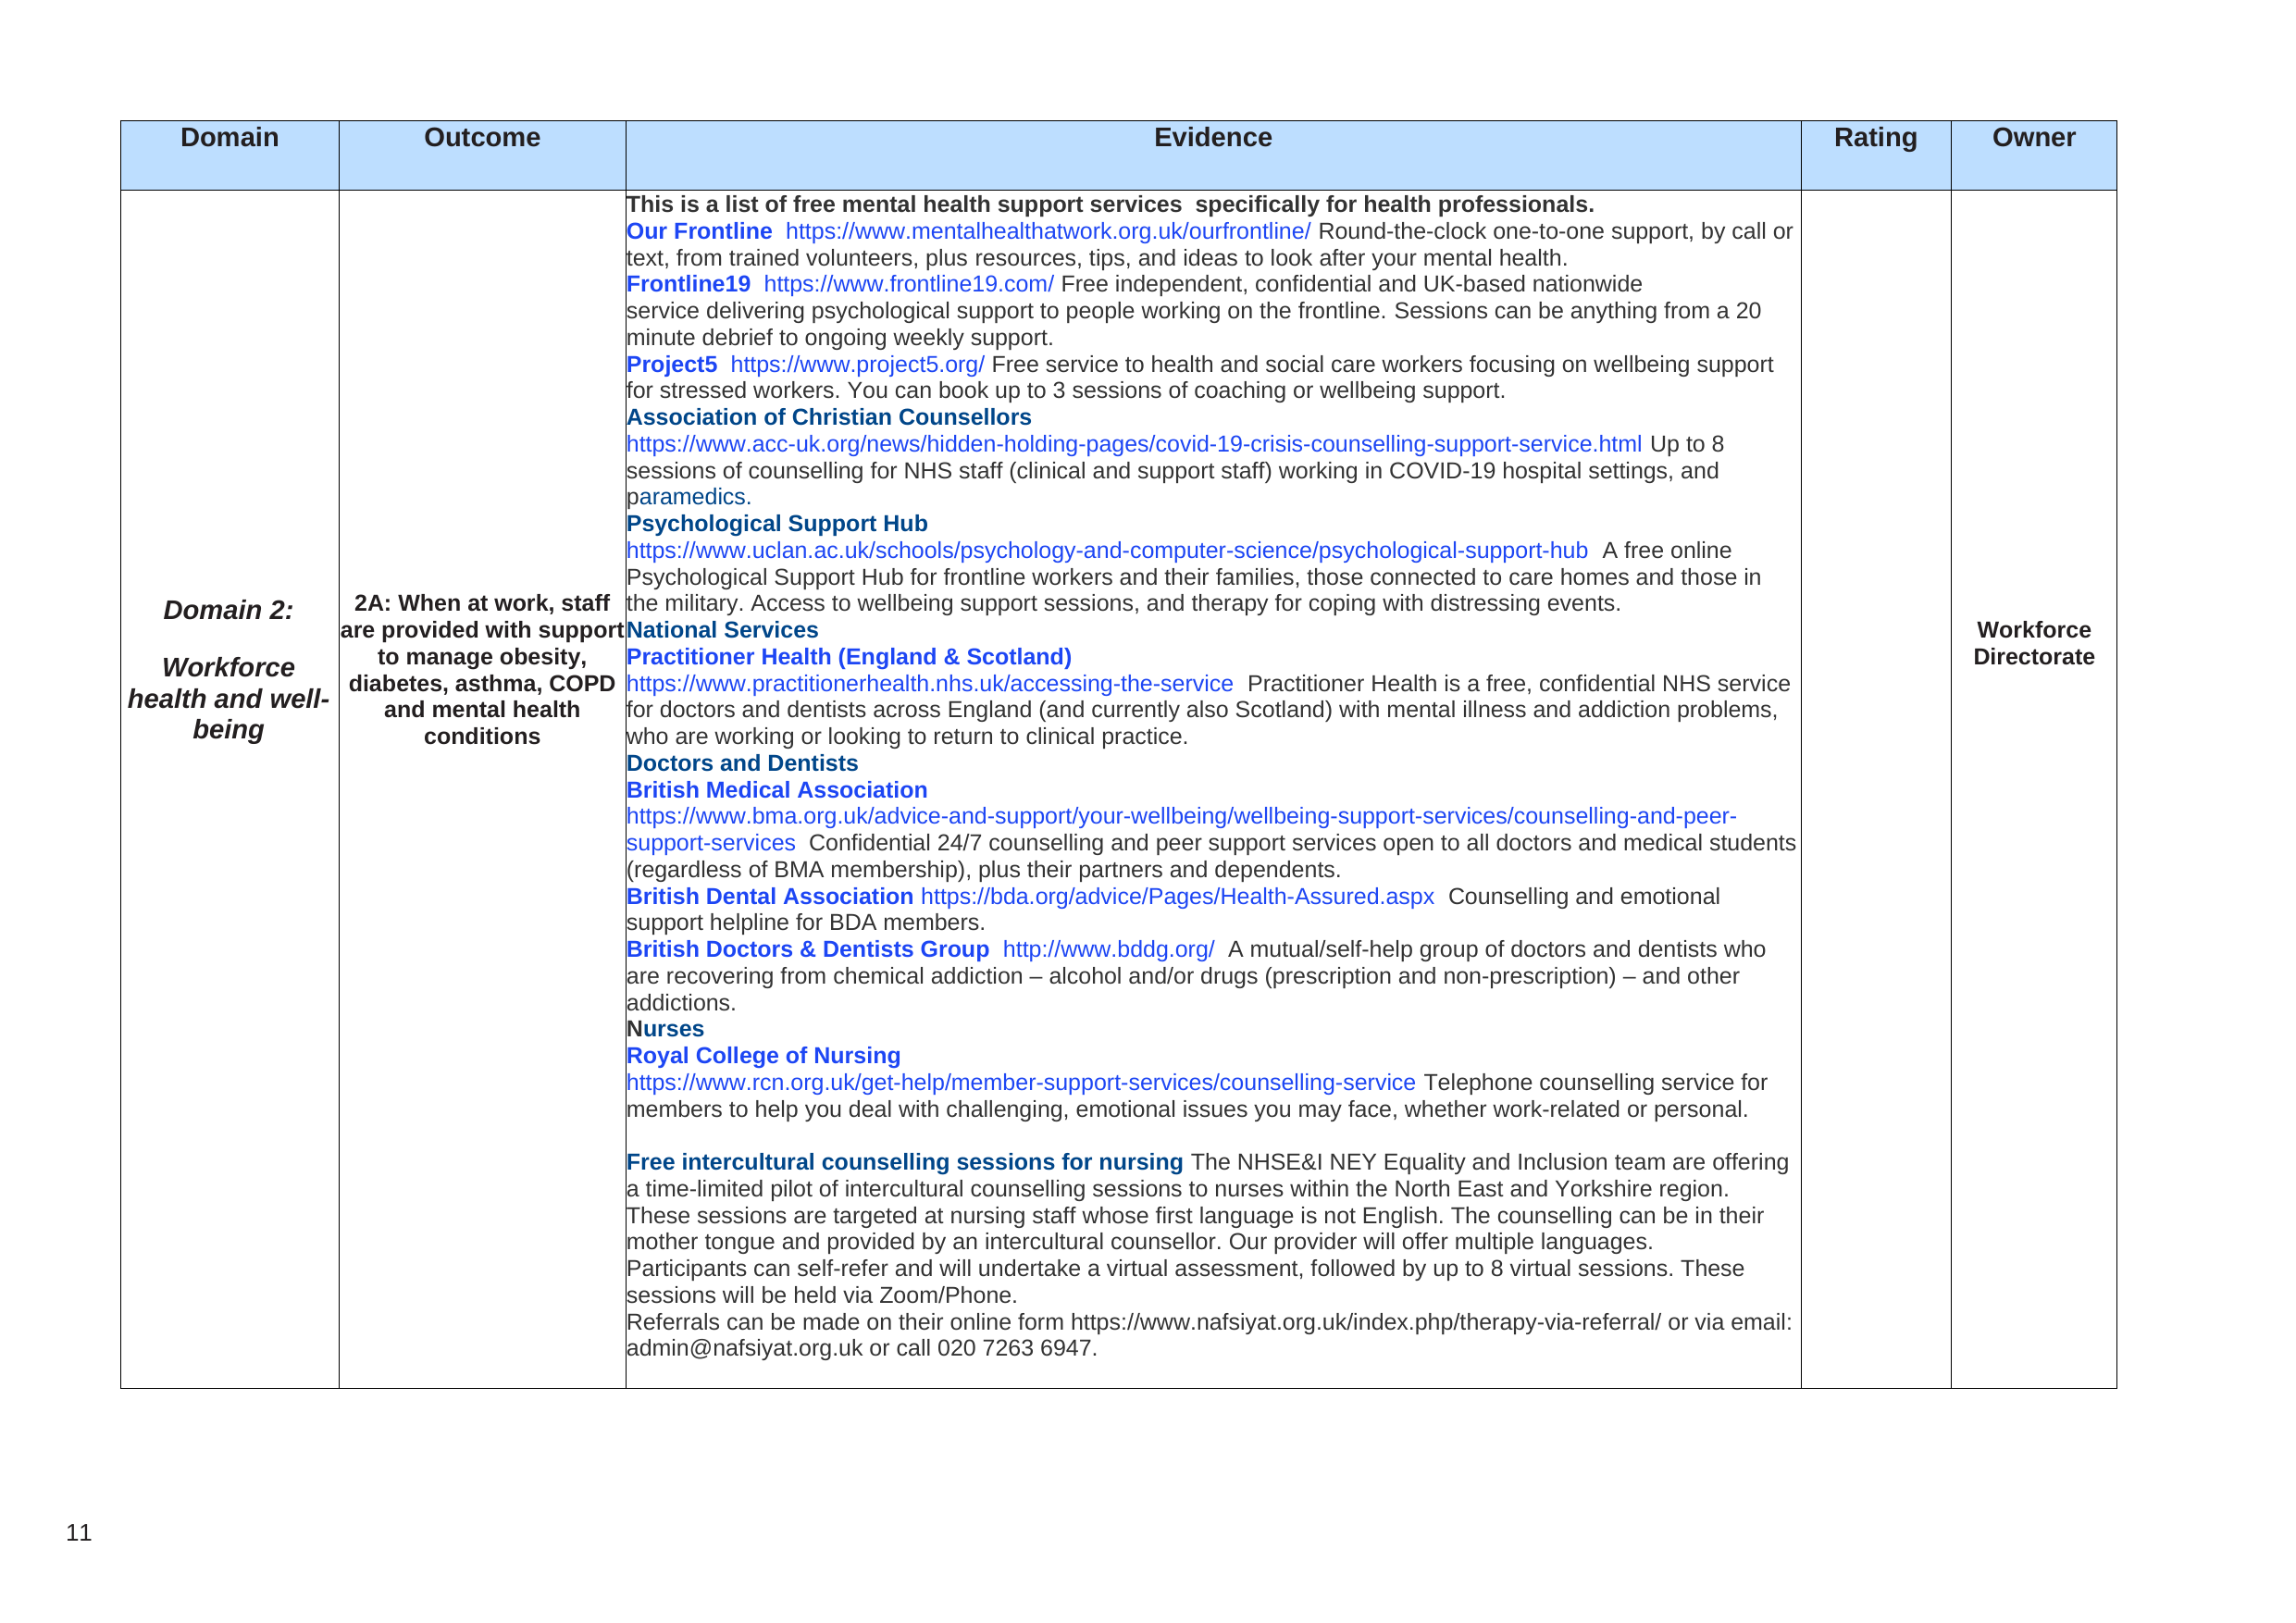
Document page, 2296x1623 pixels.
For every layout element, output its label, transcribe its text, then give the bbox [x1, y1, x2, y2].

table_header Outcome [340, 121, 626, 190]
table_header Domain [121, 121, 339, 190]
table_header Rating [1802, 121, 1951, 190]
table_header Evidence [627, 121, 1801, 190]
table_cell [121, 191, 339, 1388]
table_cell [1802, 191, 1951, 1388]
table_header Owner [1952, 121, 2116, 190]
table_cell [340, 191, 626, 1388]
table_cell Workforce Directorate [1952, 191, 2116, 1388]
